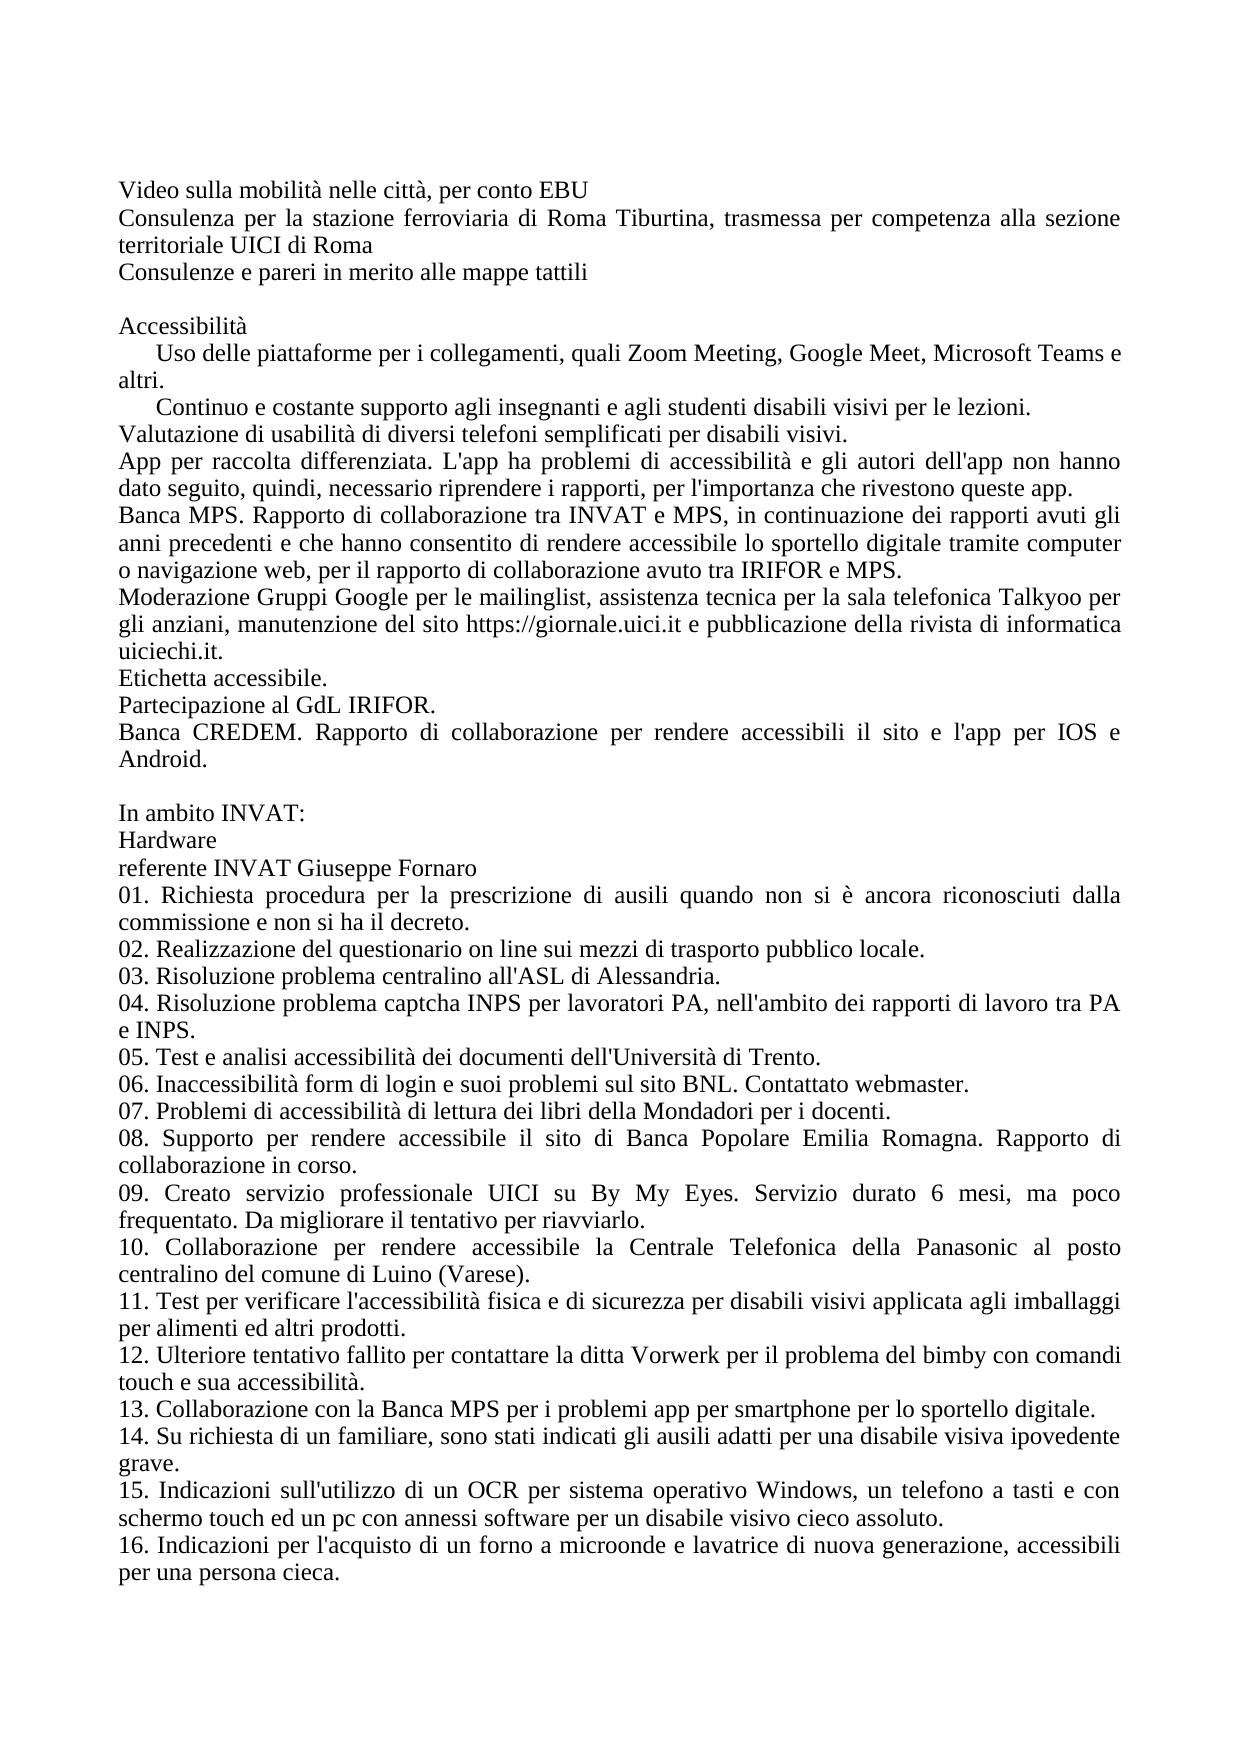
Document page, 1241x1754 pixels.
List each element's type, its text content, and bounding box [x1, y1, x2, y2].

text App per raccolta differenziata. L'app ha problemi di accessibilità e gli autori dell'app non hanno dato seguito, quindi, necessario riprendere i rapporti, per l'importanza che rivestono queste app. [118, 448, 1122, 502]
text Partecipazione al GdL IRIFOR. [118, 692, 1122, 719]
text Hardware [118, 827, 1122, 854]
text 06. Inaccessibilità form di login e suoi problemi sul sito BNL. Contattato webmaster. [118, 1071, 1122, 1098]
text Uso delle piattaforme per i collegamenti, quali Zoom Meeting, Google Meet, Microsoft Teams e altri. [118, 340, 1122, 394]
text Banca CREDEM. Rapporto di collaborazione per rendere accessibili il sito e l'app per IOS e Android. [118, 719, 1122, 773]
text Valutazione di usabilità di diversi telefoni semplificati per disabili visivi. [118, 421, 1122, 448]
text referente INVAT Giuseppe Fornaro [118, 854, 1122, 881]
text 07. Problemi di accessibilità di lettura dei libri della Mondadori per i docenti. [118, 1098, 1122, 1125]
text 08. Supporto per rendere accessibile il sito di Banca Popolare Emilia Romagna. Rapporto di collaborazione in corso. [118, 1125, 1122, 1179]
text 01. Richiesta procedura per la prescrizione di ausili quando non si è ancora riconosciuti dalla commissione e non si ha il decreto. [118, 881, 1122, 936]
text In ambito INVAT: [118, 800, 1122, 827]
text Consulenza per la stazione ferroviaria di Roma Tiburtina, trasmessa per competenza alla sezione territoriale UICI di Roma [118, 204, 1122, 258]
text Banca MPS. Rapporto di collaborazione tra INVAT e MPS, in continuazione dei rapporti avuti gli anni precedenti e che hanno consentito di rendere accessibile lo sportello digitale tramite computer o navigazione web, per il rapporto di collaborazione avuto tra IRIFOR e MPS. [118, 502, 1122, 583]
text 13. Collaborazione con la Banca MPS per i problemi app per smartphone per lo sportello digitale. [118, 1396, 1122, 1423]
text 09. Creato servizio professionale UICI su By My Eyes. Servizio durato 6 mesi, ma poco frequentato. Da migliorare il tentativo per riavviarlo. [118, 1179, 1122, 1233]
text Accessibilità [118, 313, 1122, 340]
text 16. Indicazioni per l'acquisto di un forno a microonde e lavatrice di nuova generazione, accessibili per una persona cieca. [118, 1531, 1122, 1586]
text 10. Collaborazione per rendere accessibile la Centrale Telefonica della Panasonic al posto centralino del comune di Luino (Varese). [118, 1233, 1122, 1288]
text 12. Ulteriore tentativo fallito per contattare la ditta Vorwerk per il problema del bimby con comandi touch e sua accessibilità. [118, 1342, 1122, 1396]
text Consulenze e pareri in merito alle mappe tattili [118, 258, 1122, 286]
text 02. Realizzazione del questionario on line sui mezzi di trasporto pubblico locale. [118, 936, 1122, 963]
text Etichetta accessibile. [118, 665, 1122, 692]
text 05. Test e analisi accessibilità dei documenti dell'Università di Trento. [118, 1044, 1122, 1071]
text 14. Su richiesta di un familiare, sono stati indicati gli ausili adatti per una disabile visiva ipovedente grave. [118, 1423, 1122, 1477]
text 15. Indicazioni sull'utilizzo di un OCR per sistema operativo Windows, un telefono a tasti e con schermo touch ed un pc con annessi software per un disabile visivo cieco assoluto. [118, 1477, 1122, 1531]
text Moderazione Gruppi Google per le mailinglist, assistenza tecnica per la sala telefonica Talkyoo per gli anziani, manutenzione del sito https://giornale.uici.it e pubblicazione della rivista di informatica uiciechi.it. [118, 583, 1122, 665]
text 03. Risoluzione problema centralino all'ASL di Alessandria. [118, 963, 1122, 990]
text Video sulla mobilità nelle città, per conto EBU [118, 177, 1122, 204]
text 04. Risoluzione problema captcha INPS per lavoratori PA, nell'ambito dei rapporti di lavoro tra PA e INPS. [118, 990, 1122, 1044]
text Continuo e costante supporto agli insegnanti e agli studenti disabili visivi per le lezioni. [118, 394, 1122, 421]
text 11. Test per verificare l'accessibilità fisica e di sicurezza per disabili visivi applicata agli imballaggi per alimenti ed altri prodotti. [118, 1288, 1122, 1342]
